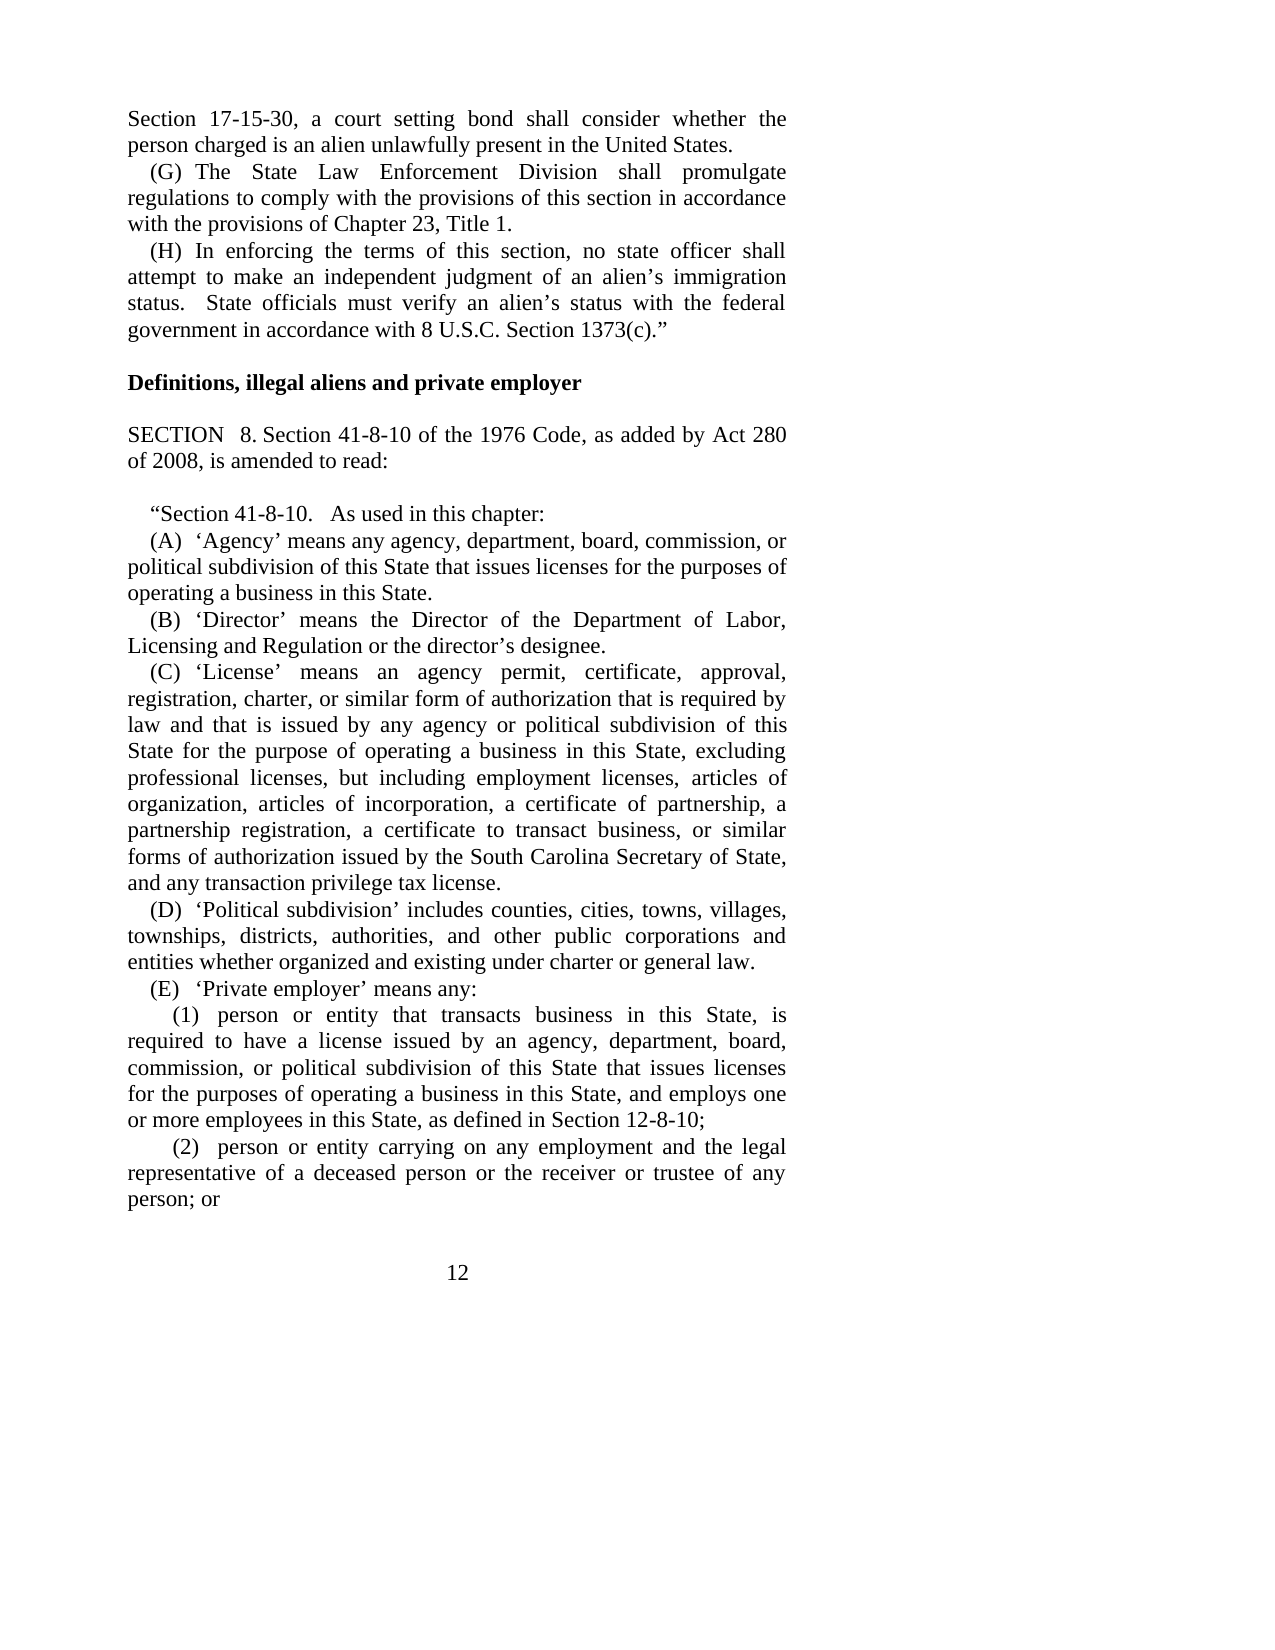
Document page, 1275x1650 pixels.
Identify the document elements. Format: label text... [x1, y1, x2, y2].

text (1) person or entity that transacts business in this State, is required to have a license issued by an agency, department, board, commission, or political subdivision of this State that issues licenses for the purposes of operating a business in this State, and employs one or more employees in this State, as defined in Section 12-8-10; [127, 1001, 787, 1133]
text (H) In enforcing the terms of this section, no state officer shall attempt to make an independent judgment of an alien’s immigration status. State officials must verify an alien’s status with the federal government in accordance with 8 U.S.C. Section 1373(c).” [127, 237, 787, 342]
text (A) ‘Agency’ means any agency, department, board, commission, or political subdivision of this State that issues licenses for the purposes of operating a business in this State. [127, 527, 787, 606]
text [127, 105, 787, 158]
text (G) The State Law Enforcement Division shall promulgate regulations to comply with the provisions of this section in accordance with the provisions of Chapter 23, Title 1. [127, 158, 787, 237]
text (E) ‘Private employer’ means any: [127, 975, 787, 1001]
text “Section 41-8-10. As used in this chapter: [127, 500, 787, 527]
text Definitions, illegal aliens and private employer [127, 368, 787, 395]
text (C) ‘License’ means an agency permit, certificate, approval, registration, charter, or similar form of authorization that is required by law and that is issued by any agency or political subdivision of this State for the purpose of operating a business in this State, excluding professional licenses, but including employment licenses, articles of organization, articles of incorporation, a certificate of partnership, a partnership registration, a certificate to transact business, or similar forms of authorization issued by the South Carolina Secretary of State, and any transaction privilege tax license. [127, 658, 787, 896]
text (2) person or entity carrying on any employment and the legal representative of a deceased person or the receiver or trustee of any person; or [127, 1133, 787, 1212]
text (B) ‘Director’ means the Director of the Department of Labor, Licensing and Regulation or the director’s designee. [127, 606, 787, 658]
text SECTION 8. Section 41-8-10 of the 1976 Code, as added by Act 280 of 2008, is amended to read: [127, 421, 787, 474]
text (D) ‘Political subdivision’ includes counties, cities, towns, villages, townships, districts, authorities, and other public corporations and entities whether organized and existing under charter or general law. [127, 896, 787, 975]
